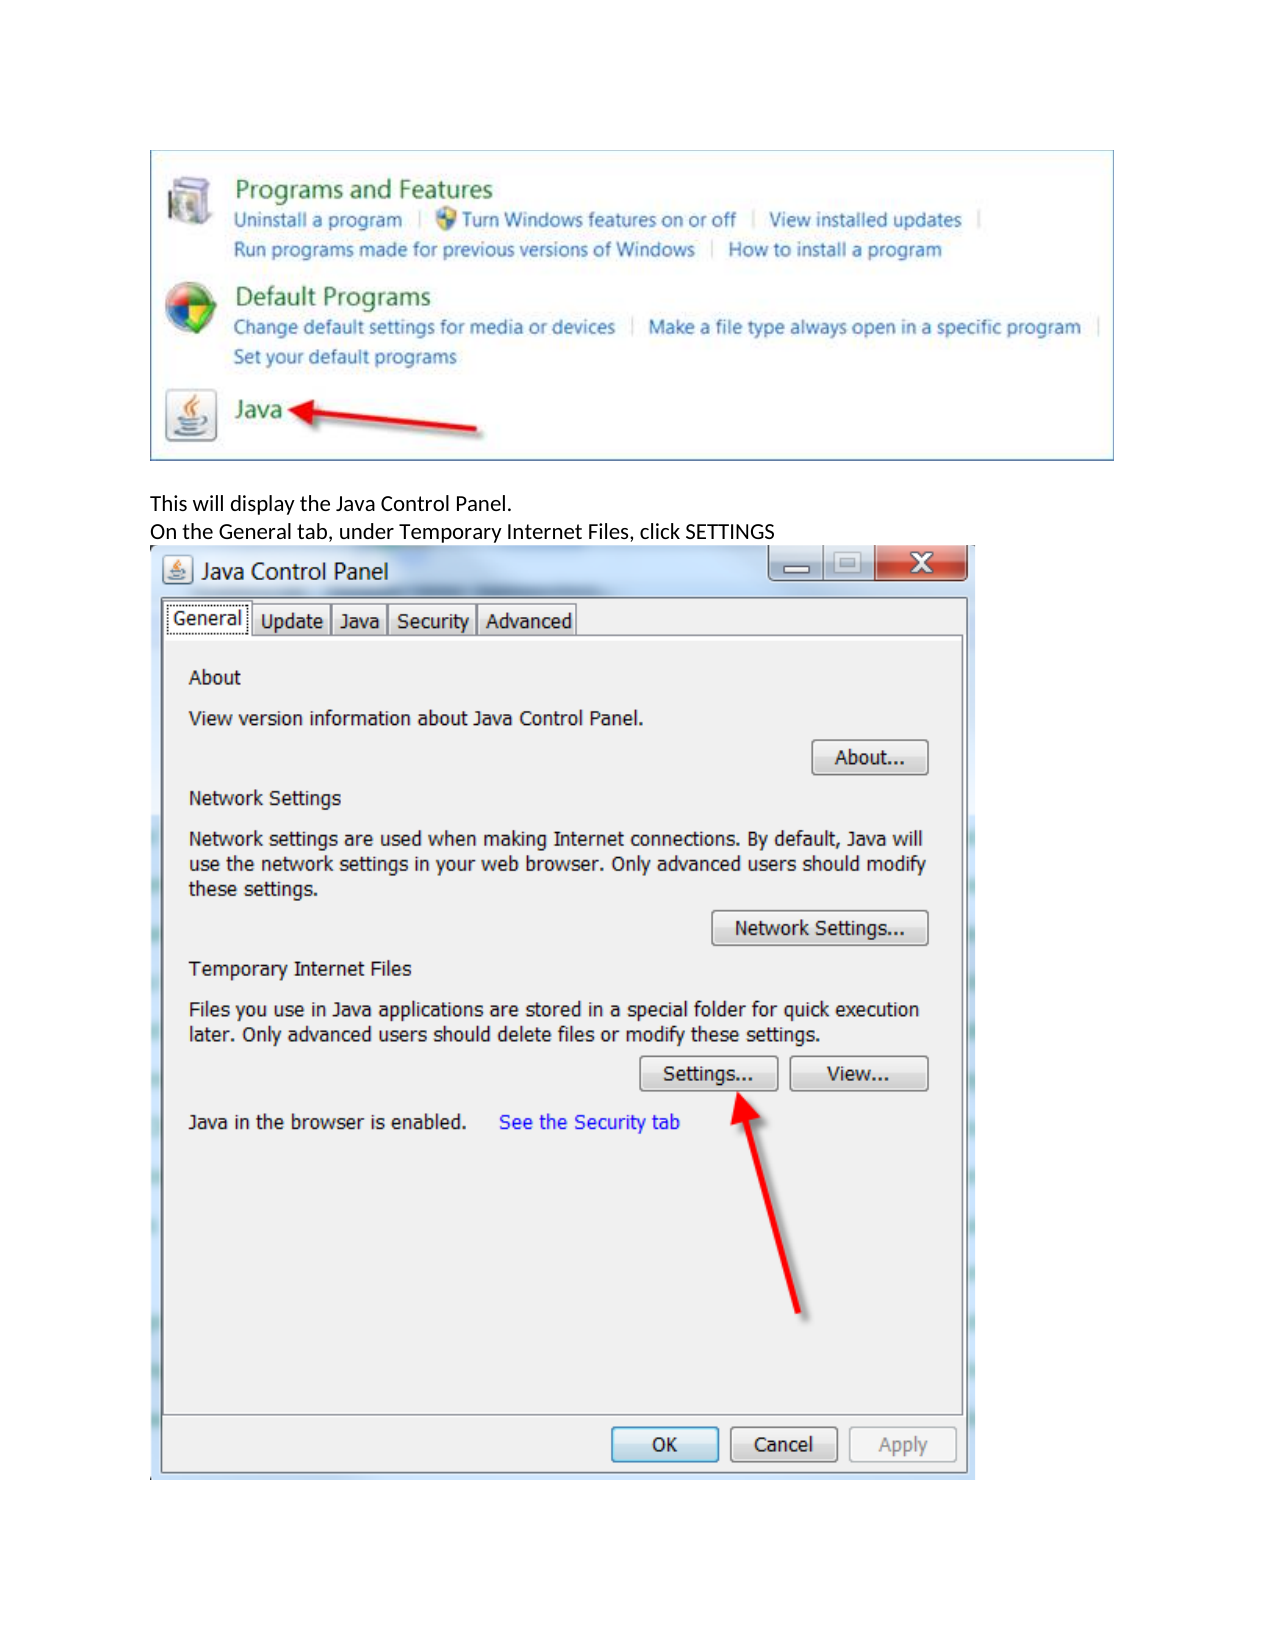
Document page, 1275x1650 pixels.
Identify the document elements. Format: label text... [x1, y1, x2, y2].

picture [150, 150, 1114, 461]
text This will display the Java Control Panel. [150, 489, 1125, 517]
picture [150, 545, 976, 1480]
text On the General tab, under Temporary Internet Files, click SETTINGS [150, 517, 1125, 545]
